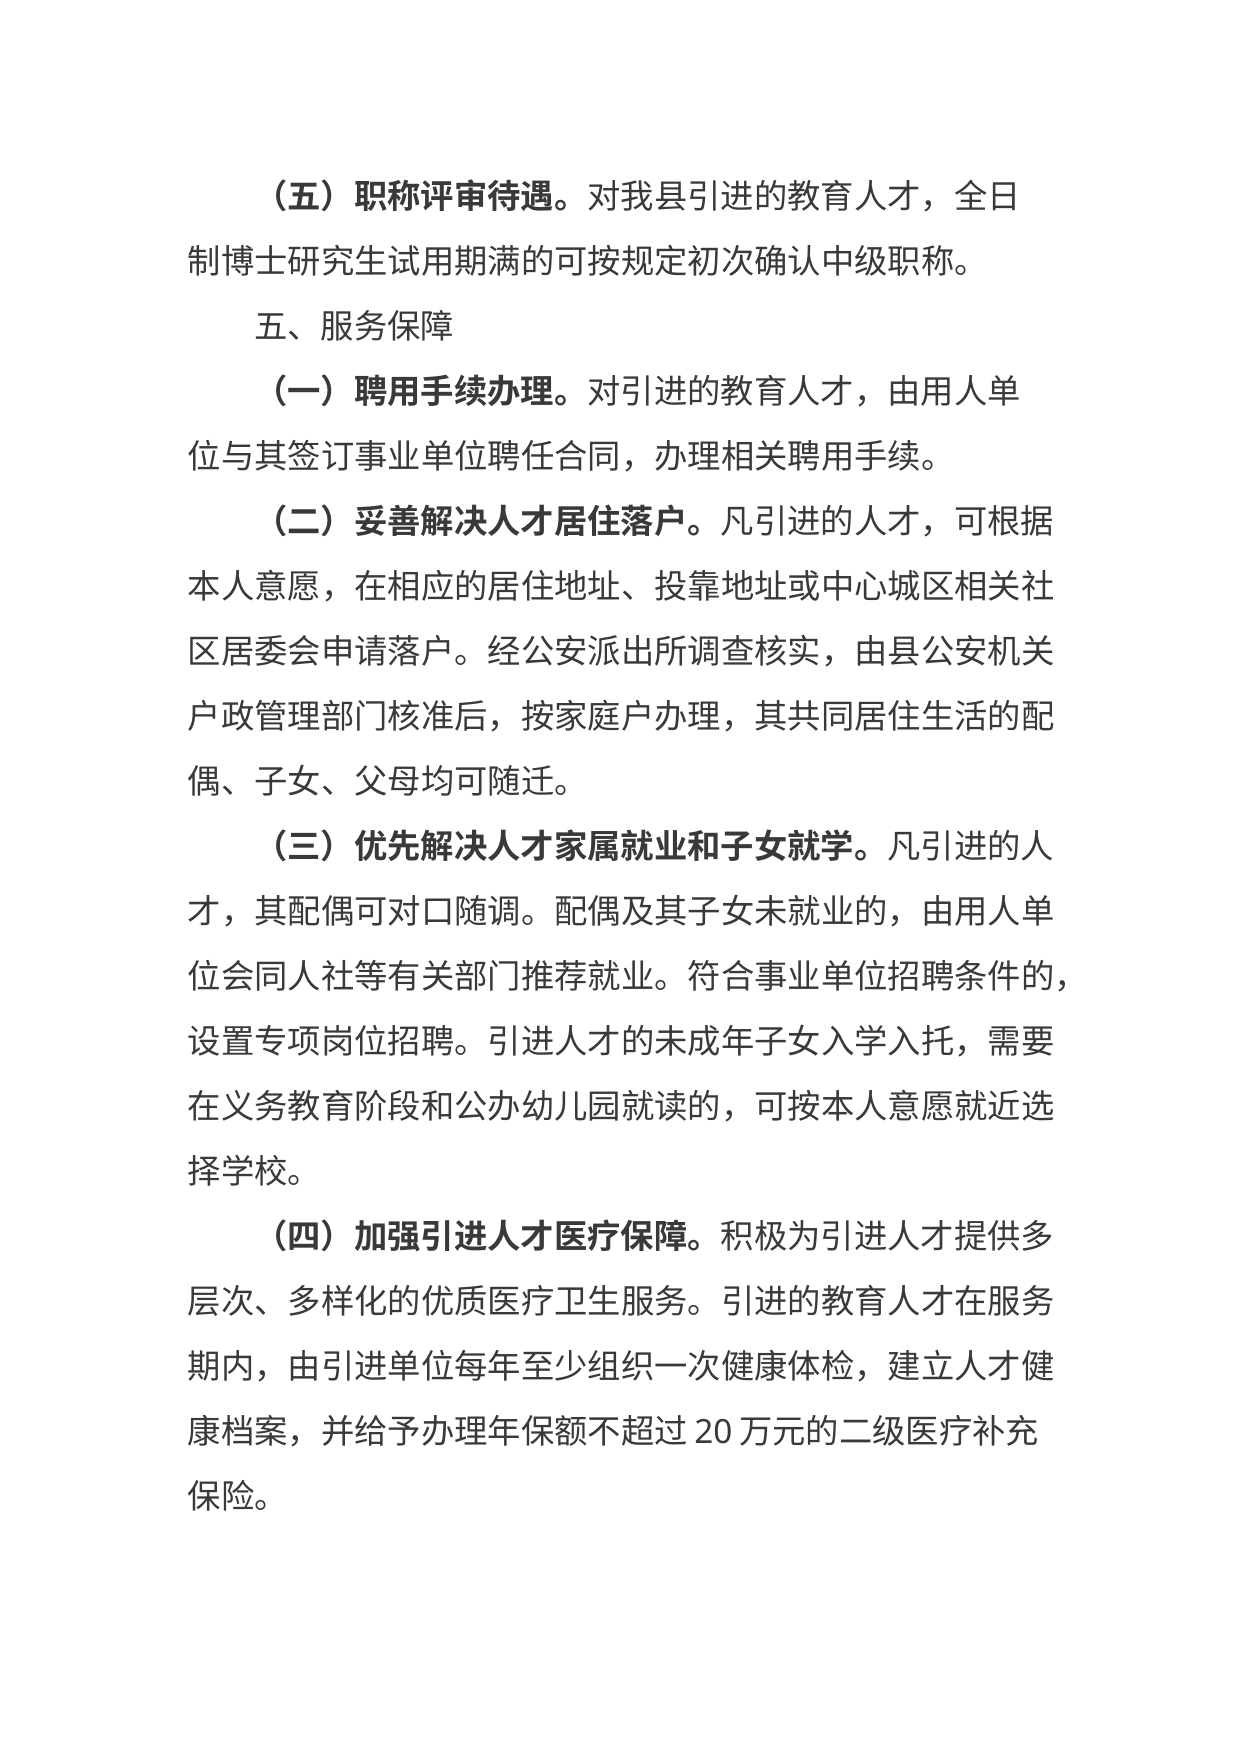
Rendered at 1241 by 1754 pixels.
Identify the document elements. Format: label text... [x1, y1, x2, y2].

text （四）加强引进人才医疗保障。积极为引进人才提供多层次、多样化的优质医疗卫生服务。引进的教育人才在服务期内，由引进单位每年至少组织一次健康体检，建立人才健康档案，并给予办理年保额不超过20万元的二级医疗补充保险。 [187, 1202, 1064, 1527]
text （三）优先解决人才家属就业和子女就学。凡引进的人才，其配偶可对口随调。配偶及其子女未就业的，由用人单位会同人社等有关部门推荐就业。符合事业单位招聘条件的，设置专项岗位招聘。引进人才的未成年子女入学入托，需要在义务教育阶段和公办幼儿园就读的，可按本人意愿就近选择学校。 [187, 812, 1064, 1202]
text （一）聘用手续办理。对引进的教育人才，由用人单位与其签订事业单位聘任合同，办理相关聘用手续。 [187, 357, 1053, 487]
text （五）职称评审待遇。对我县引进的教育人才，全日制博士研究生试用期满的可按规定初次确认中级职称。 [187, 162, 1053, 292]
text 五、服务保障 [187, 292, 1053, 357]
text （二）妥善解决人才居住落户。凡引进的人才，可根据本人意愿，在相应的居住地址、投靠地址或中心城区相关社区居委会申请落户。经公安派出所调查核实，由县公安机关户政管理部门核准后，按家庭户办理，其共同居住生活的配偶、子女、父母均可随迁。 [187, 487, 1064, 812]
